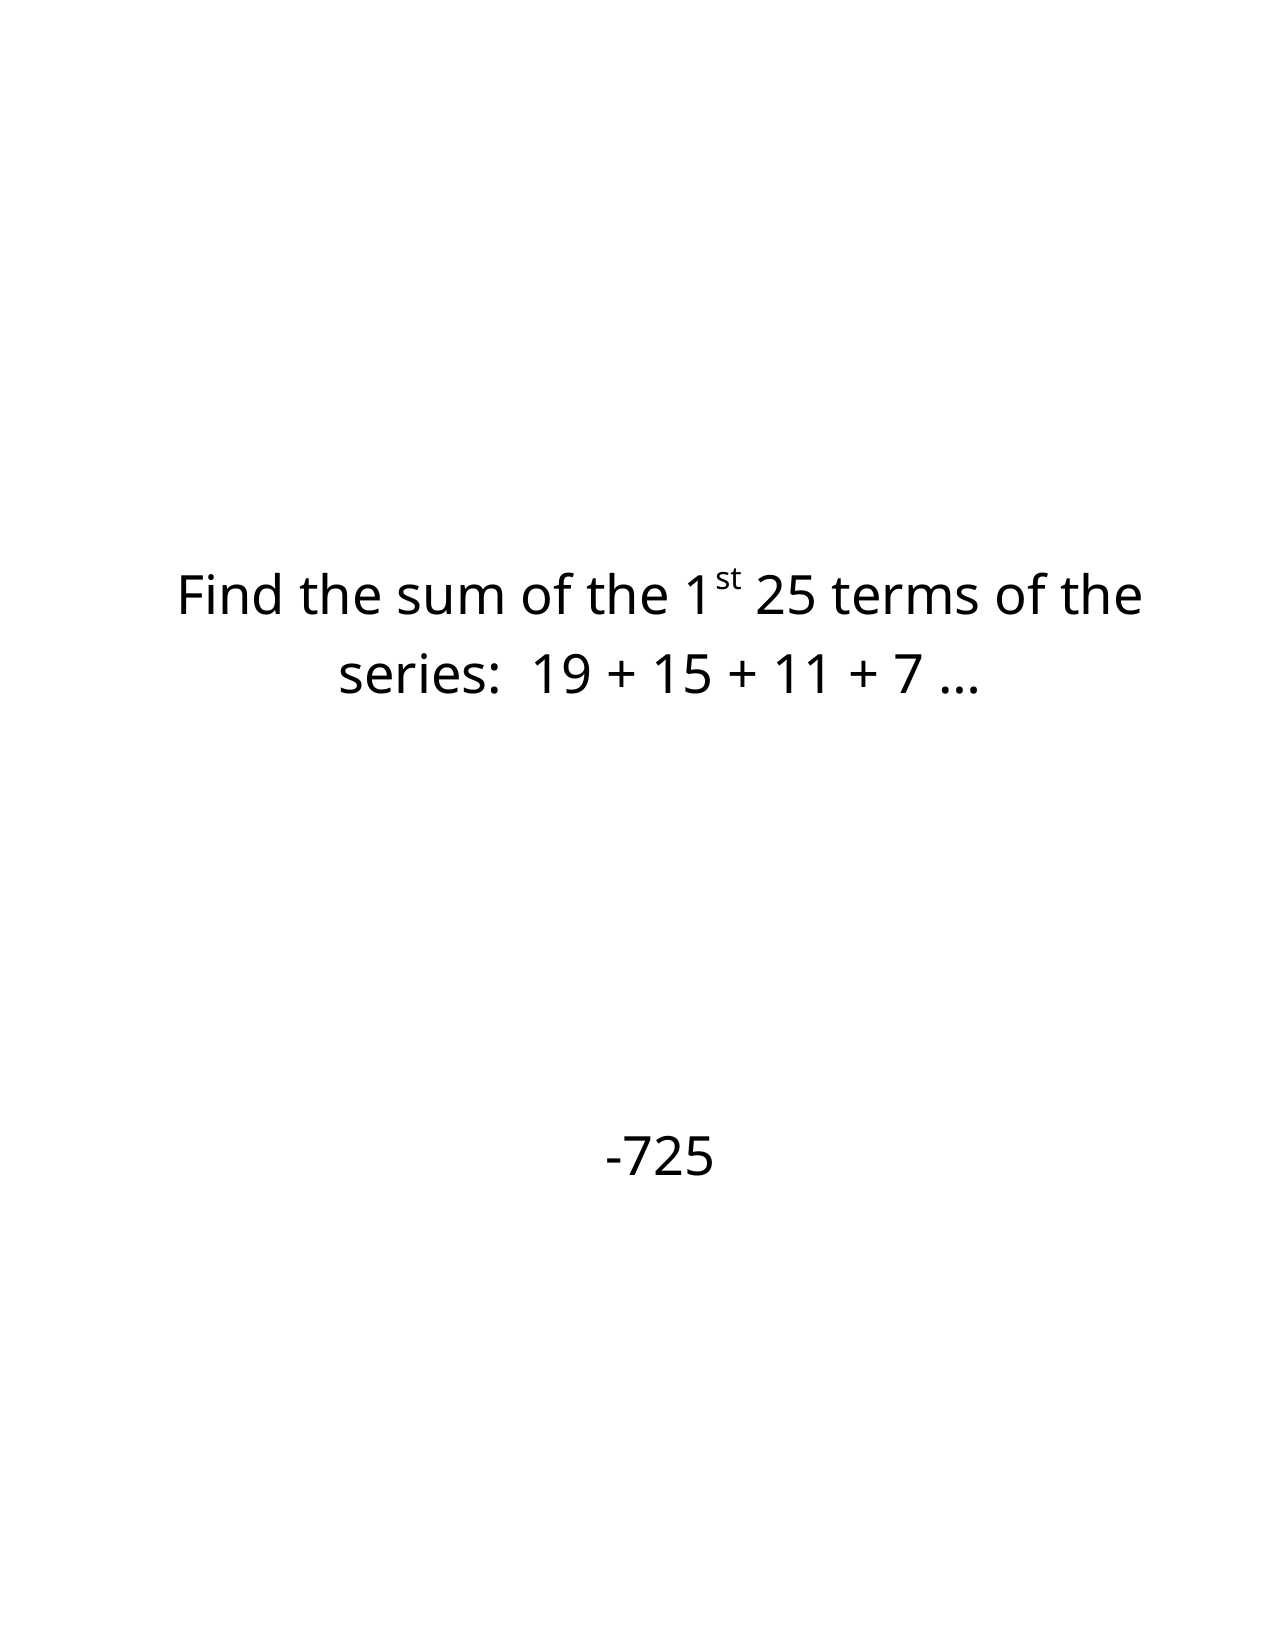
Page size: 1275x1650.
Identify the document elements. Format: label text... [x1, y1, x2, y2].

text -725 [120, 1117, 1200, 1191]
text Find the sum of the 1st 25 terms of the series: 19 + 15 + 11 + 7 … [120, 556, 1200, 709]
